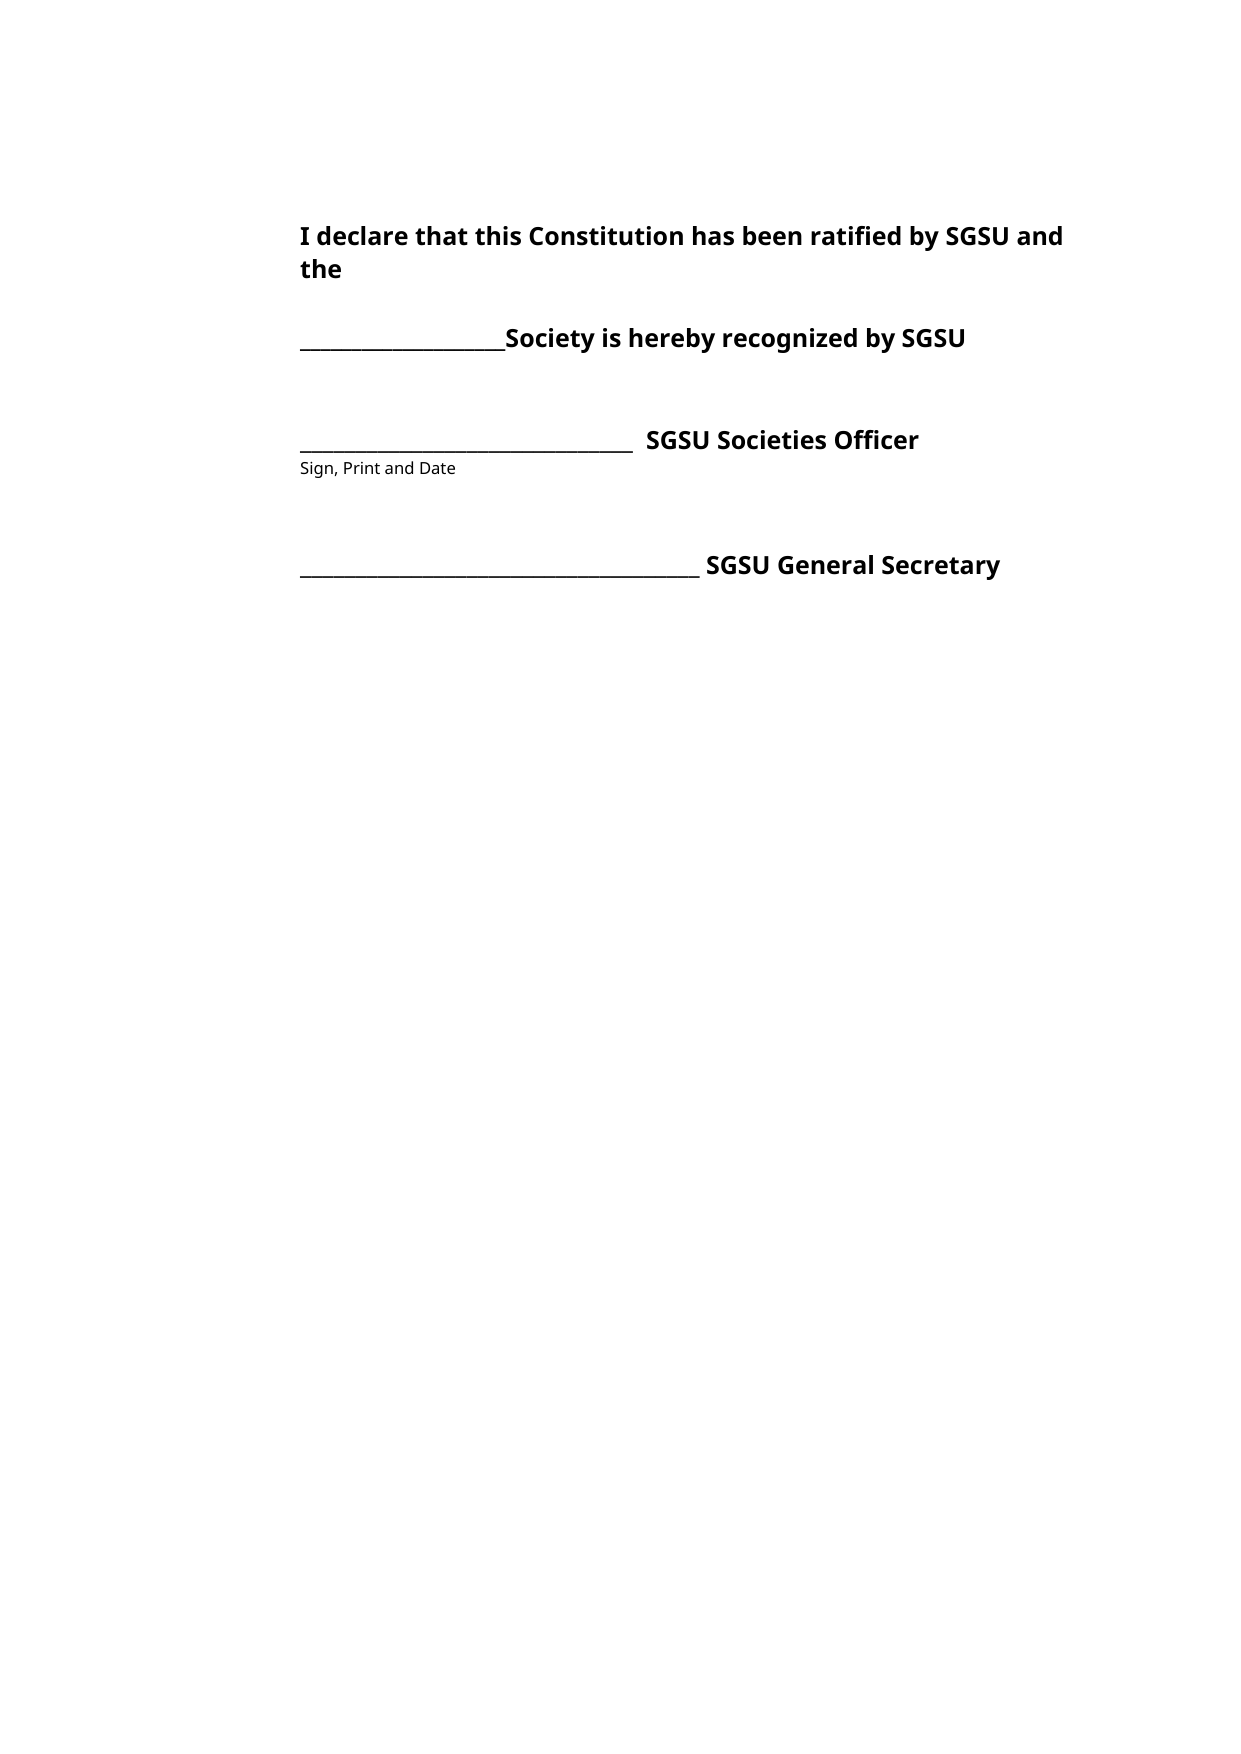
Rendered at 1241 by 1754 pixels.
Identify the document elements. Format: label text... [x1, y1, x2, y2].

text ____________________Society is hereby recognized by SGSU [300, 320, 1090, 354]
text Sign, Print and Date [300, 457, 1090, 479]
text I declare that this Constitution has been ratified by SGSU and the [300, 218, 1090, 286]
text ____________________________________ SGSU General Secretary [300, 547, 1090, 581]
text ______________________________ SGSU Societies Officer [300, 422, 1090, 457]
